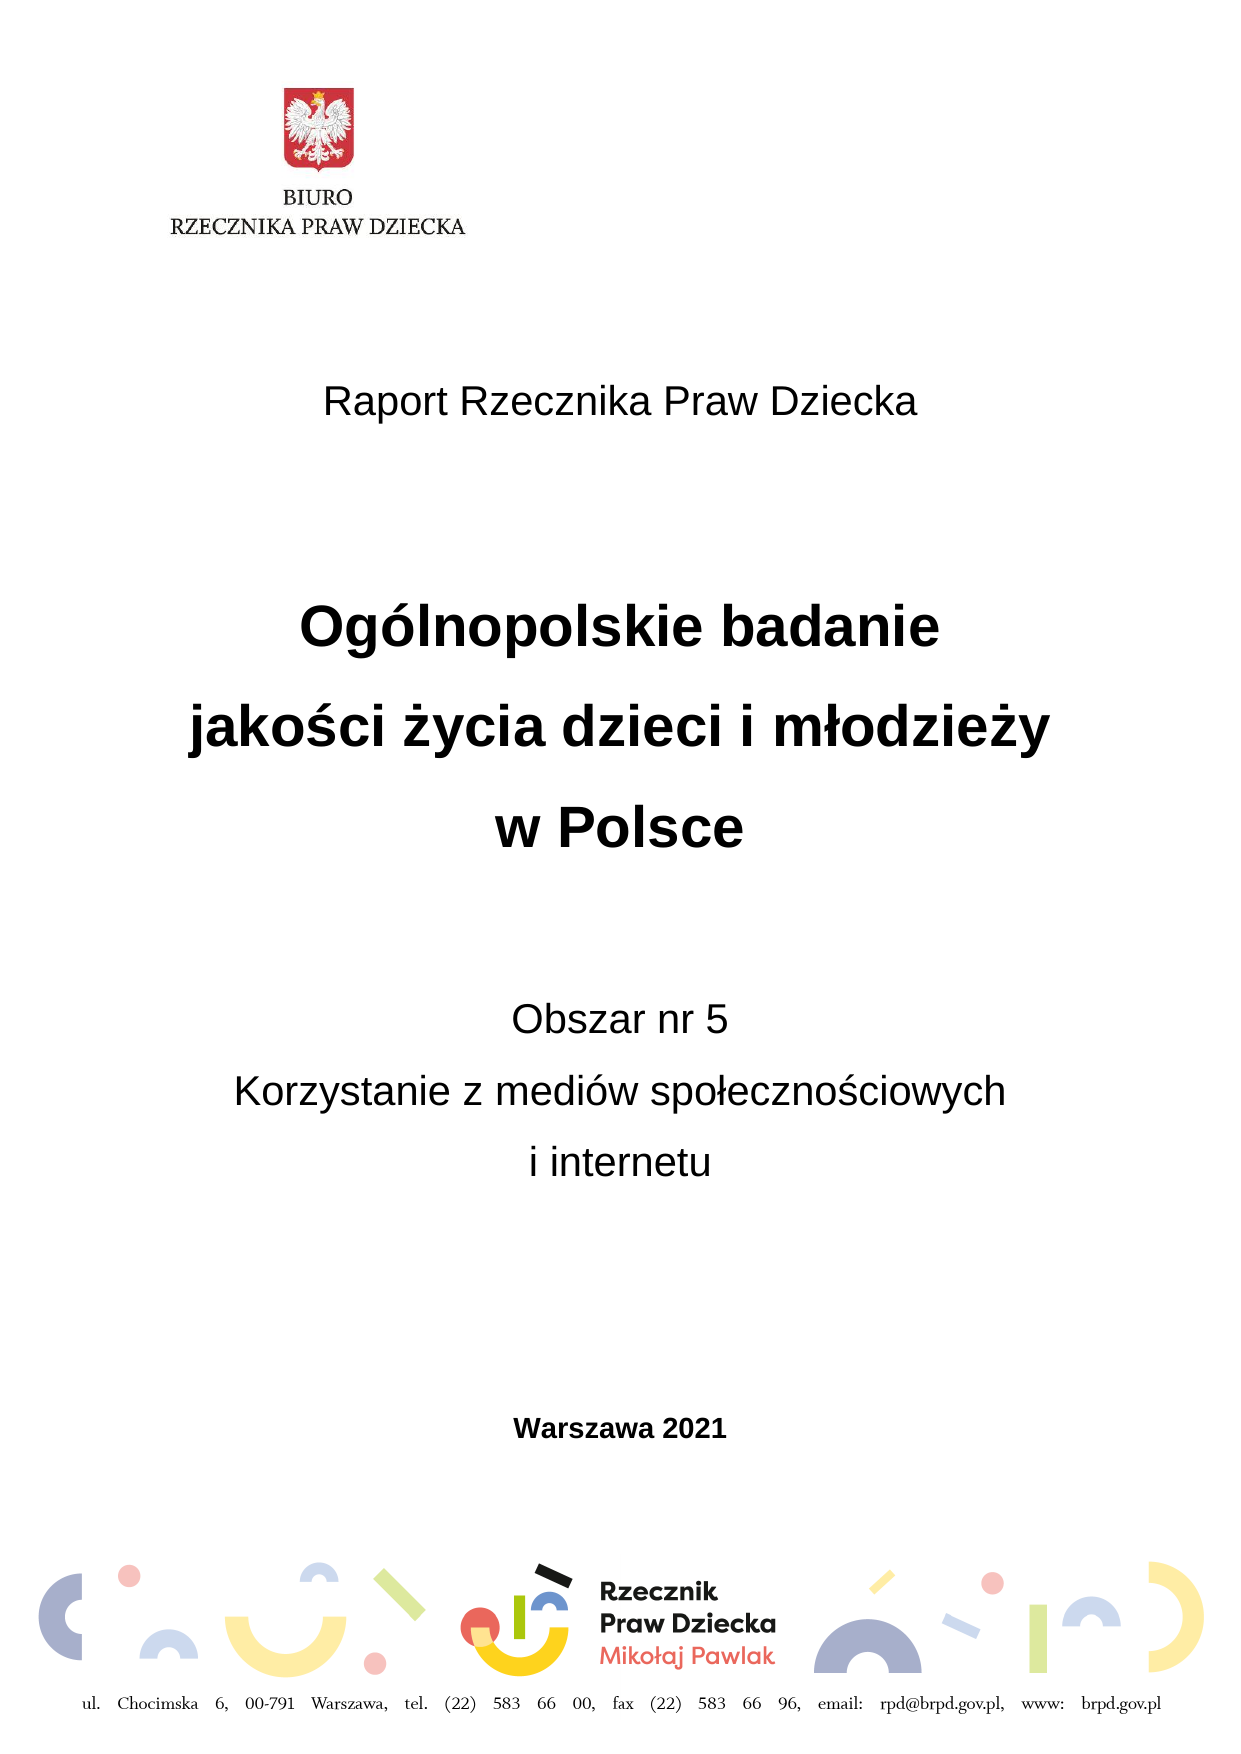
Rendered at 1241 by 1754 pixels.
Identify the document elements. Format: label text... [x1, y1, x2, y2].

text Ogólnopolskie badanie [148, 592, 1092, 659]
text Obszar nr 5 [148, 994, 1092, 1042]
text Raport Rzecznika Praw Dziecka [148, 376, 1092, 424]
text jakości życia dzieci i młodzieży [148, 692, 1092, 759]
text i internetu [148, 1138, 1092, 1186]
text w Polsce [148, 793, 1092, 860]
text Warszawa 2021 [148, 1411, 1092, 1444]
text Korzystanie z mediów społecznościowych [148, 1066, 1092, 1114]
picture [1, 1554, 1241, 1720]
picture [157, 70, 477, 249]
